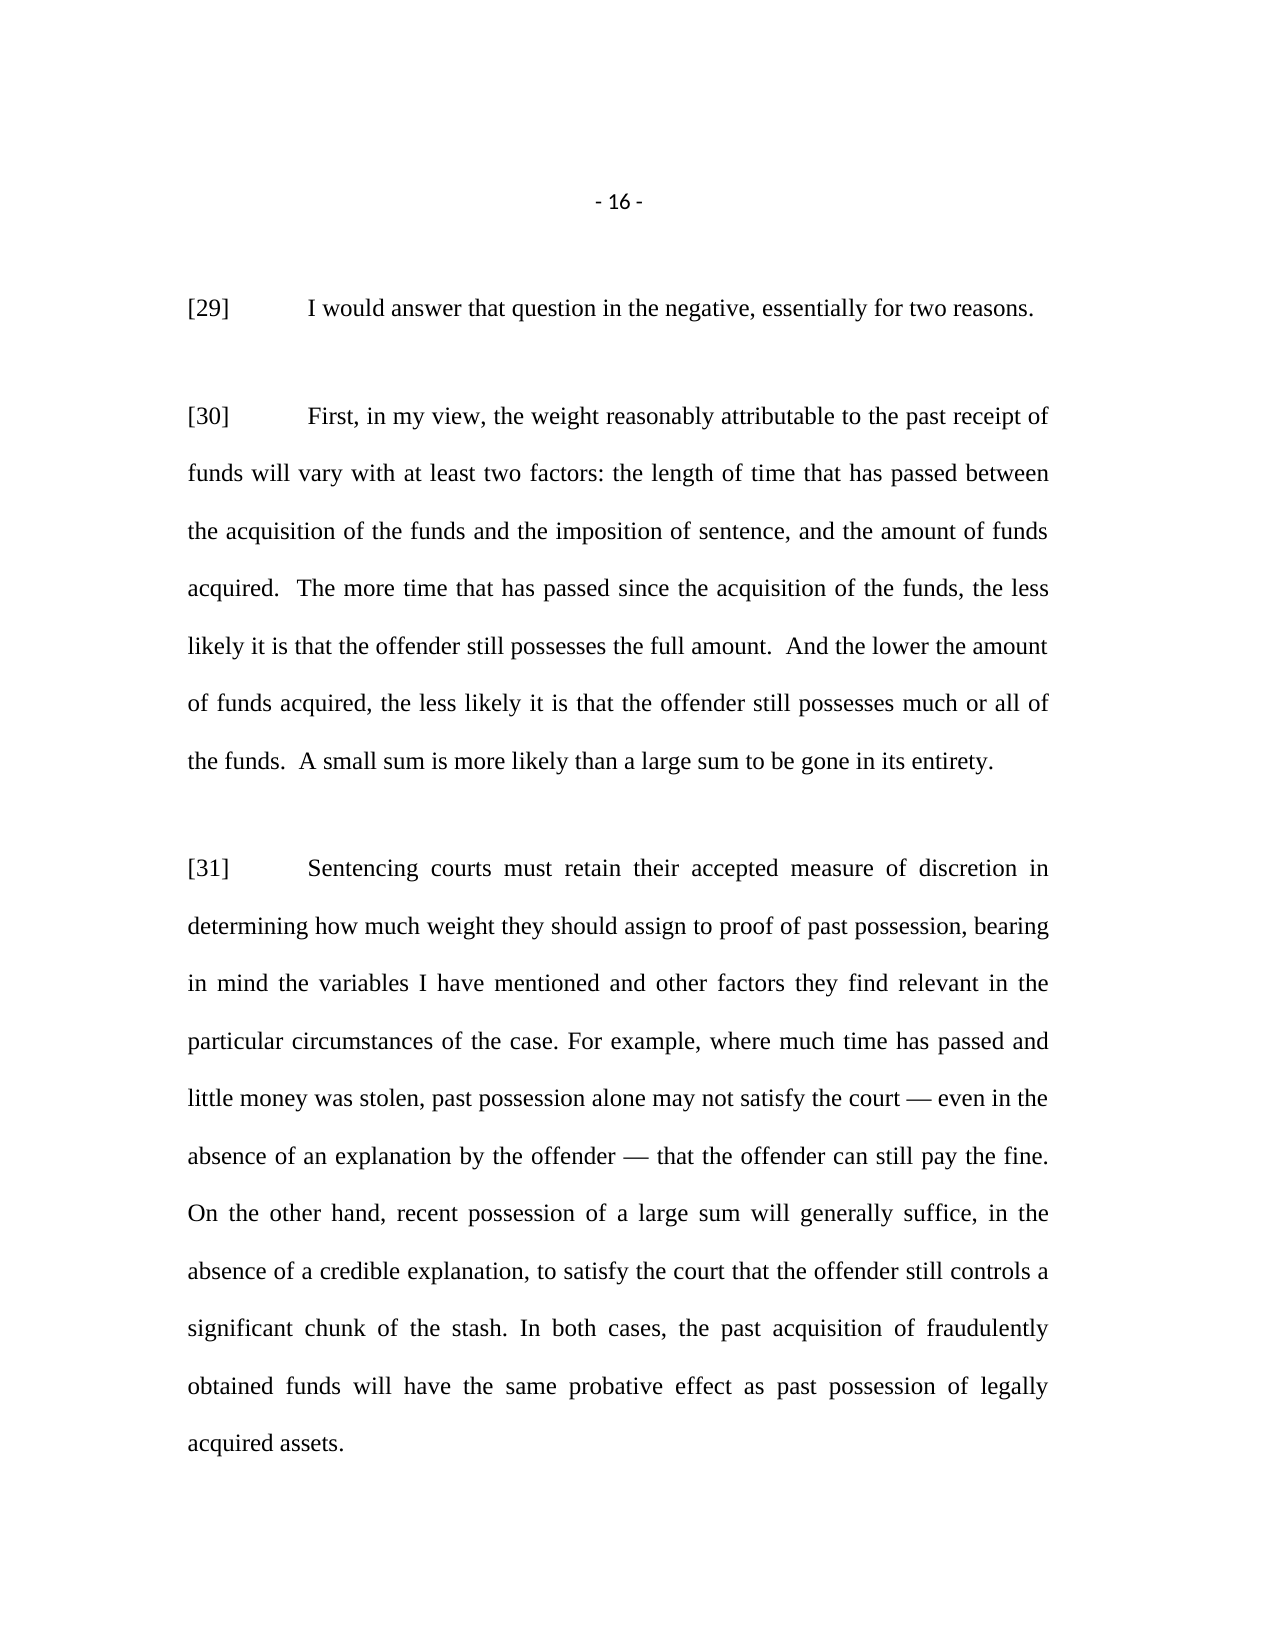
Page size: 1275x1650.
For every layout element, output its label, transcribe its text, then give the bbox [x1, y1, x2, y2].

text Sentencing courts must retain their accepted measure of discretion in determining how much weight they should assign to proof of past possession, bearing in mind the variables I have mentioned and other factors they find relevant in the particular circumstances of the case. For example, where much time has passed and little money was stolen, past possession alone may not satisfy the court ― even in the absence of an explanation by the offender ― that the offender can still pay the fine. On the other hand, recent possession of a large sum will generally suffice, in the absence of a credible explanation, to satisfy the court that the offender still controls a significant chunk of the stash. In both cases, the past acquisition of fraudulently obtained funds will have the same probative effect as past possession of legally acquired assets. [187, 853, 1050, 1457]
text I would answer that question in the negative, essentially for two reasons. [187, 293, 1050, 322]
text First, in my view, the weight reasonably attributable to the past receipt of funds will vary with at least two factors: the length of time that has passed between the acquisition of the funds and the imposition of sentence, and the amount of funds acquired. The more time that has passed since the acquisition of the funds, the less likely it is that the offender still possesses the full amount. And the lower the amount of funds acquired, the less likely it is that the offender still possesses much or all of the funds. A small sum is more likely than a large sum to be gone in its entirety. [187, 401, 1050, 774]
